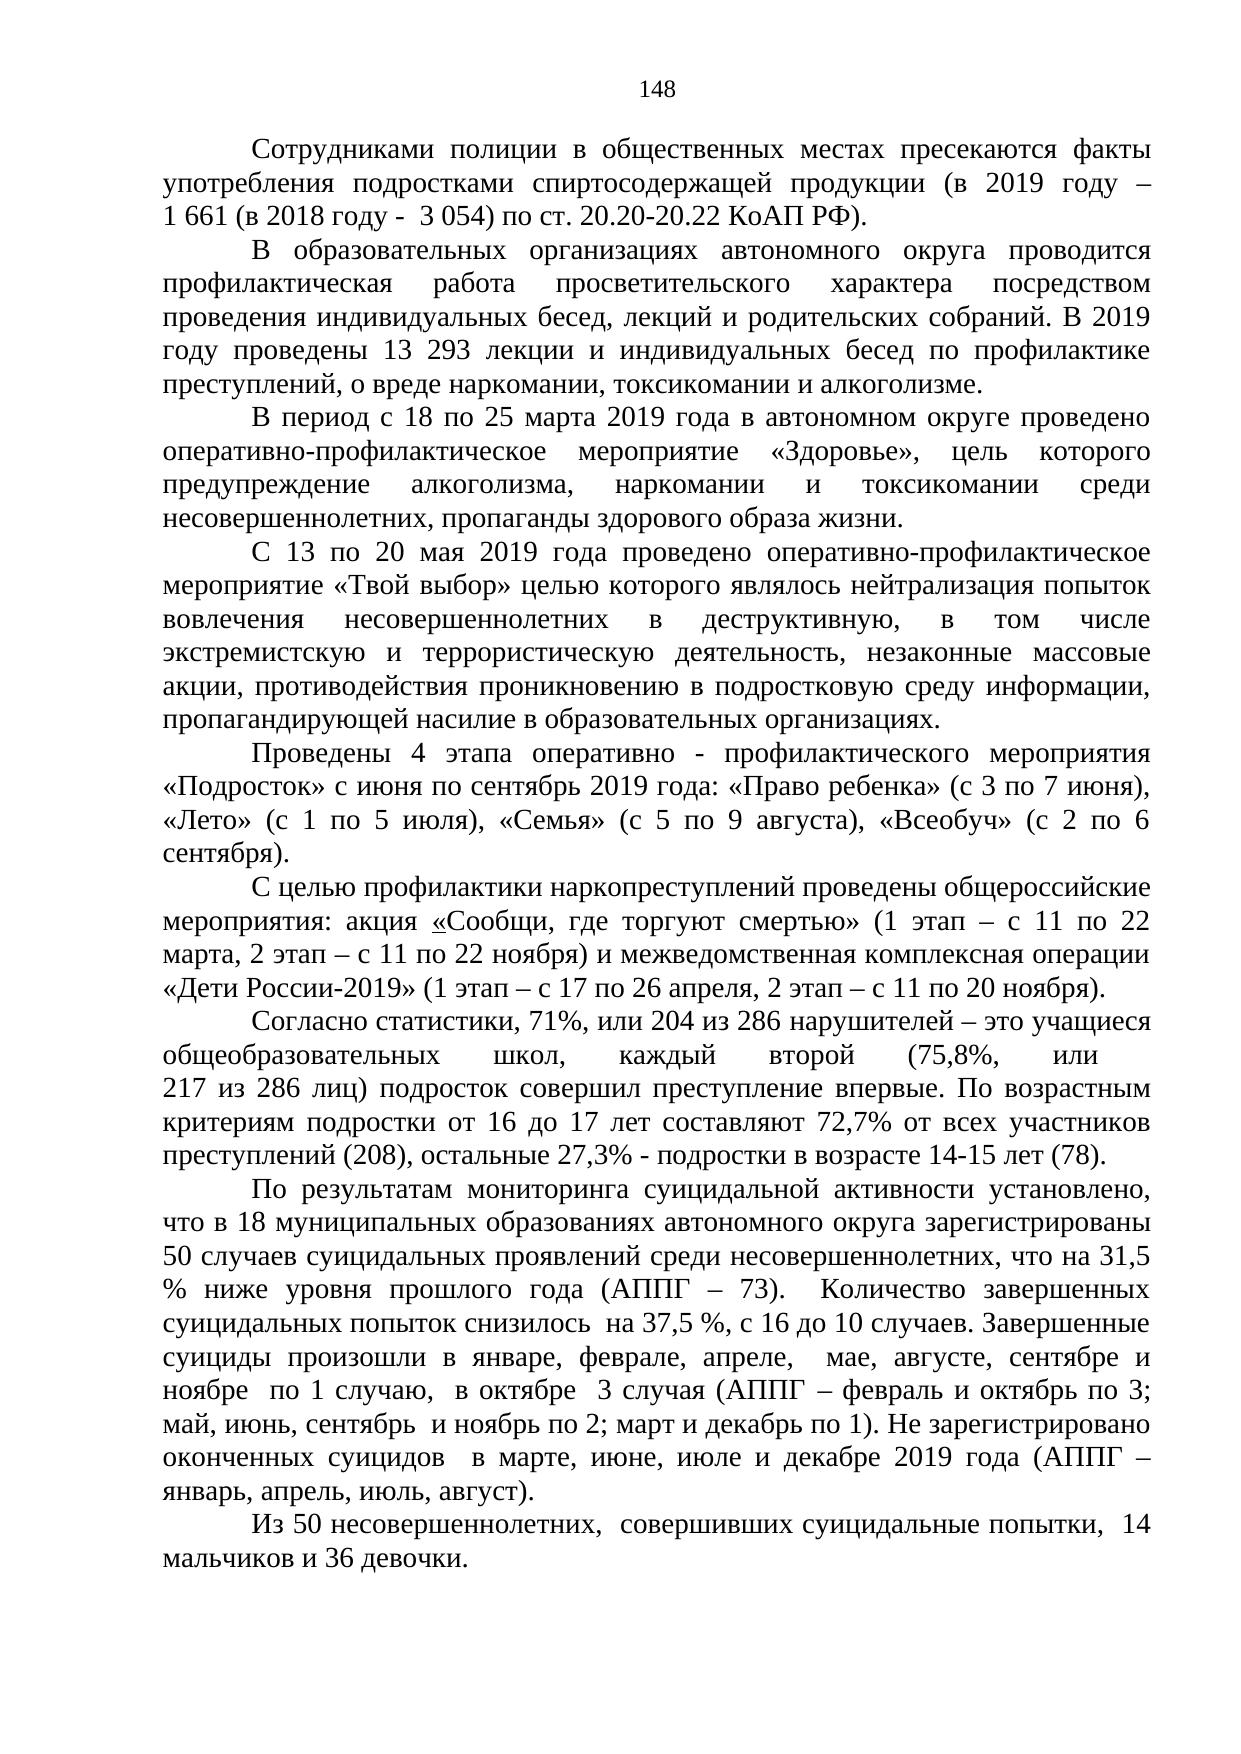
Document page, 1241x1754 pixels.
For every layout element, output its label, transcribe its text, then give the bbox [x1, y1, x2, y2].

text С целью профилактики наркопреступлений проведены общероссийские мероприятия: акция «Сообщи, где торгуют смертью» (1 этап – с 11 по 22 марта, 2 этап – с 11 по 22 ноября) и межведомственная комплексная операции «Дети России-2019» (1 этап – с 17 по 26 апреля, 2 этап – с 11 по 20 ноября). [162, 869, 1152, 1003]
text С 13 по 20 мая 2019 года проведено оперативно-профилактическое мероприятие «Твой выбор» целью которого являлось нейтрализация попыток вовлечения несовершеннолетних в деструктивную, в том числе экстремистскую и террористическую деятельность, незаконные массовые акции, противодействия проникновению в подростковую среду информации, пропагандирующей насилие в образовательных организациях. [162, 534, 1152, 735]
text Проведены 4 этапа оперативно - профилактического мероприятия «Подросток» с июня по сентябрь 2019 года: «Право ребенка» (с 3 по 7 июня), «Лето» (с 1 по 5 июля), «Семья» (с 5 по 9 августа), «Всеобуч» (с 2 по 6 сентября). [162, 735, 1152, 869]
text Сотрудниками полиции в общественных местах пресекаются факты употребления подростками спиртосодержащей продукции (в 2019 году – 1 661 (в 2018 году - 3 054) по ст. 20.20-20.22 КоАП РФ). [162, 131, 1152, 232]
text По результатам мониторинга суицидальной активности установлено, что в 18 муниципальных образованиях автономного округа зарегистрированы 50 случаев суицидальных проявлений среди несовершеннолетних, что на 31,5 % ниже уровня прошлого года (АППГ – 73). Количество завершенных суицидальных попыток снизилось на 37,5 %, с 16 до 10 случаев. Завершенные суициды произошли в январе, феврале, апреле, мае, августе, сентябре и ноябре по 1 случаю, в октябре 3 случая (АППГ – февраль и октябрь по 3; май, июнь, сентябрь и ноябрь по 2; март и декабрь по 1). Не зарегистрировано оконченных суицидов в марте, июне, июле и декабре 2019 года (АППГ – январь, апрель, июль, август). [162, 1171, 1152, 1506]
text Согласно статистики, 71%, или 204 из 286 нарушителей – это учащиеся общеобразовательных школ, каждый второй (75,8%, или 217 из 286 лиц) подросток совершил преступление впервые. По возрастным критериям подростки от 16 до 17 лет составляют 72,7% от всех участников преступлений (208), остальные 27,3% - подростки в возрасте 14-15 лет (78). [162, 1003, 1152, 1171]
text В образовательных организациях автономного округа проводится профилактическая работа просветительского характера посредством проведения индивидуальных бесед, лекций и родительских собраний. В 2019 году проведены 13 293 лекции и индивидуальных бесед по профилактике преступлений, о вреде наркомании, токсикомании и алкоголизме. [162, 232, 1152, 399]
text В период с 18 по 25 марта 2019 года в автономном округе проведено оперативно-профилактическое мероприятие «Здоровье», цель которого предупреждение алкоголизма, наркомании и токсикомании среди несовершеннолетних, пропаганды здорового образа жизни. [162, 399, 1152, 534]
text Из 50 несовершеннолетних, совершивших суицидальные попытки, 14 мальчиков и 36 девочки. [162, 1506, 1152, 1633]
